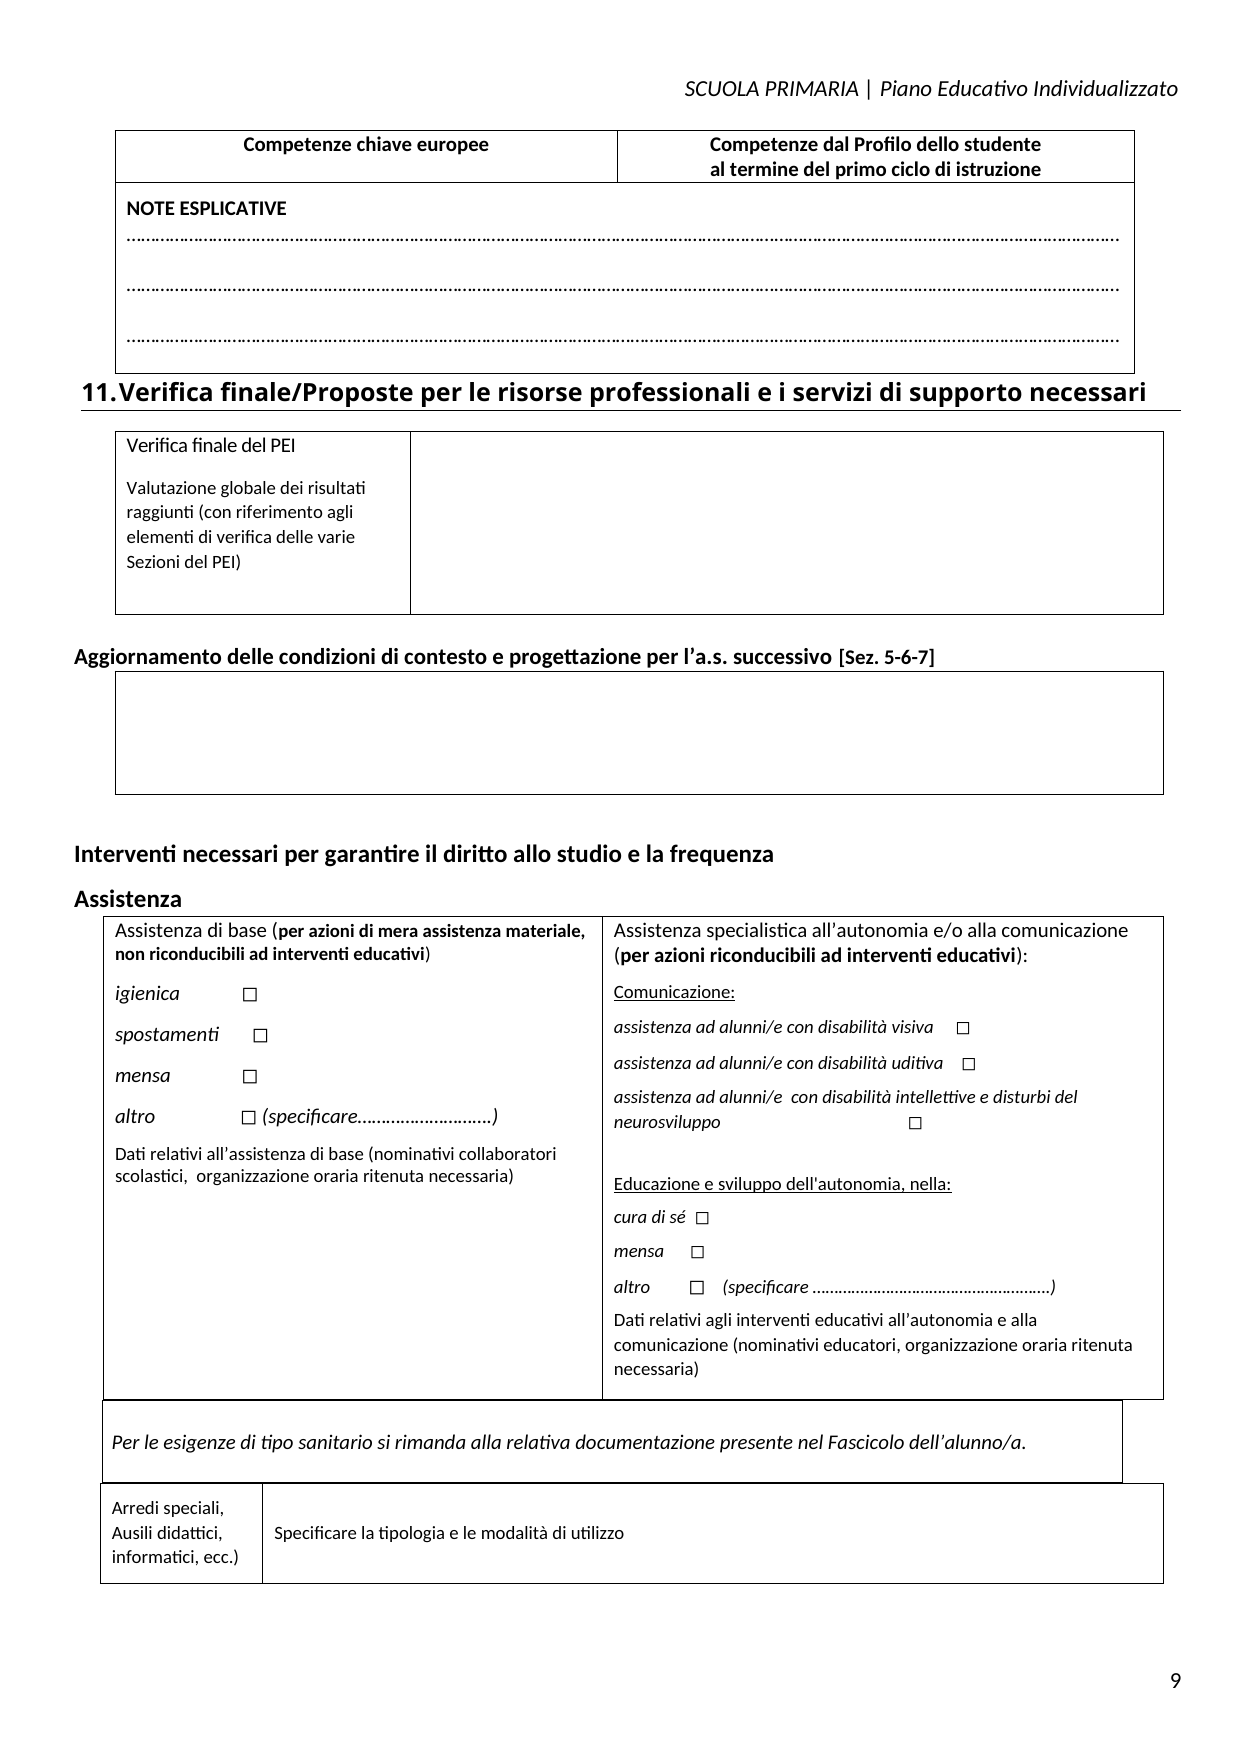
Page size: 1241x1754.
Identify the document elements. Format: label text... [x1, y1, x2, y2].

text Interventi necessari per garantire il diritto allo studio e la frequenza [74, 838, 1181, 868]
text Aggiornamento delle condizioni di contesto e progettazione per l’a.s. successivo [Sez. 5-6-7] [74, 642, 1181, 671]
table_header Assistenza specialistica all’autonomia e/o alla comunicazione (per azioni riconducibili ad interventi educativi): Comunicazione: assistenza ad alunni/e con disabilità visiva ◻ assistenza ad alunni/e con disabilità uditiva ◻ assistenza ad alunni/e con disabilità intellettive e disturbi del neurosviluppo ◻ Educazione e sviluppo dell'autonomia, nella: cura di sé ◻ mensa ◻ altro ◻ (specificare ……………………………………………….) Dati relativi agli interventi educativi all’autonomia e alla comunicazione (nominativi educatori, organizzazione oraria ritenuta necessaria) [603, 917, 1163, 1399]
table_header [411, 432, 1163, 613]
table_header Arredi speciali, Ausili didattici, informatici, ecc.) [101, 1484, 262, 1583]
table_cell NOTE ESPLICATIVE ……………………………………………………………………………………………………………………………………………………………………………………… ……………………………………………………………………………………………………………………………………………………………………………………… ……………………………………………………………………………………………………………………………………………………………………………………… [116, 183, 1134, 373]
table_header Competenze chiave europee [116, 131, 617, 182]
text Assistenza [74, 883, 1181, 914]
table_header Verifica finale del PEI Valutazione globale dei risultati raggiunti (con riferimento agli elementi di verifica delle varie Sezioni del PEI) [116, 432, 410, 613]
text Per le esigenze di tipo sanitario si rimanda alla relativa documentazione presente nel Fascicolo dell’alunno/a. [103, 1426, 1122, 1454]
table_header Competenze dal Profilo dello studente al termine del primo ciclo di istruzione [618, 131, 1134, 182]
table_header Specificare la tipologia e le modalità di utilizzo [263, 1484, 1163, 1583]
table_header [116, 672, 1163, 794]
subtitle Verifica finale/Proposte per le risorse professionali e i servizi di supporto necessari [81, 374, 1181, 410]
table_header Assistenza di base (per azioni di mera assistenza materiale, non riconducibili ad interventi educativi) igienica ◻ spostamenti ◻ mensa ◻ altro ◻ (specificare……………………….) Dati relativi all’assistenza di base (nominativi collaboratori scolastici, organizzazione oraria ritenuta necessaria) [104, 917, 602, 1399]
